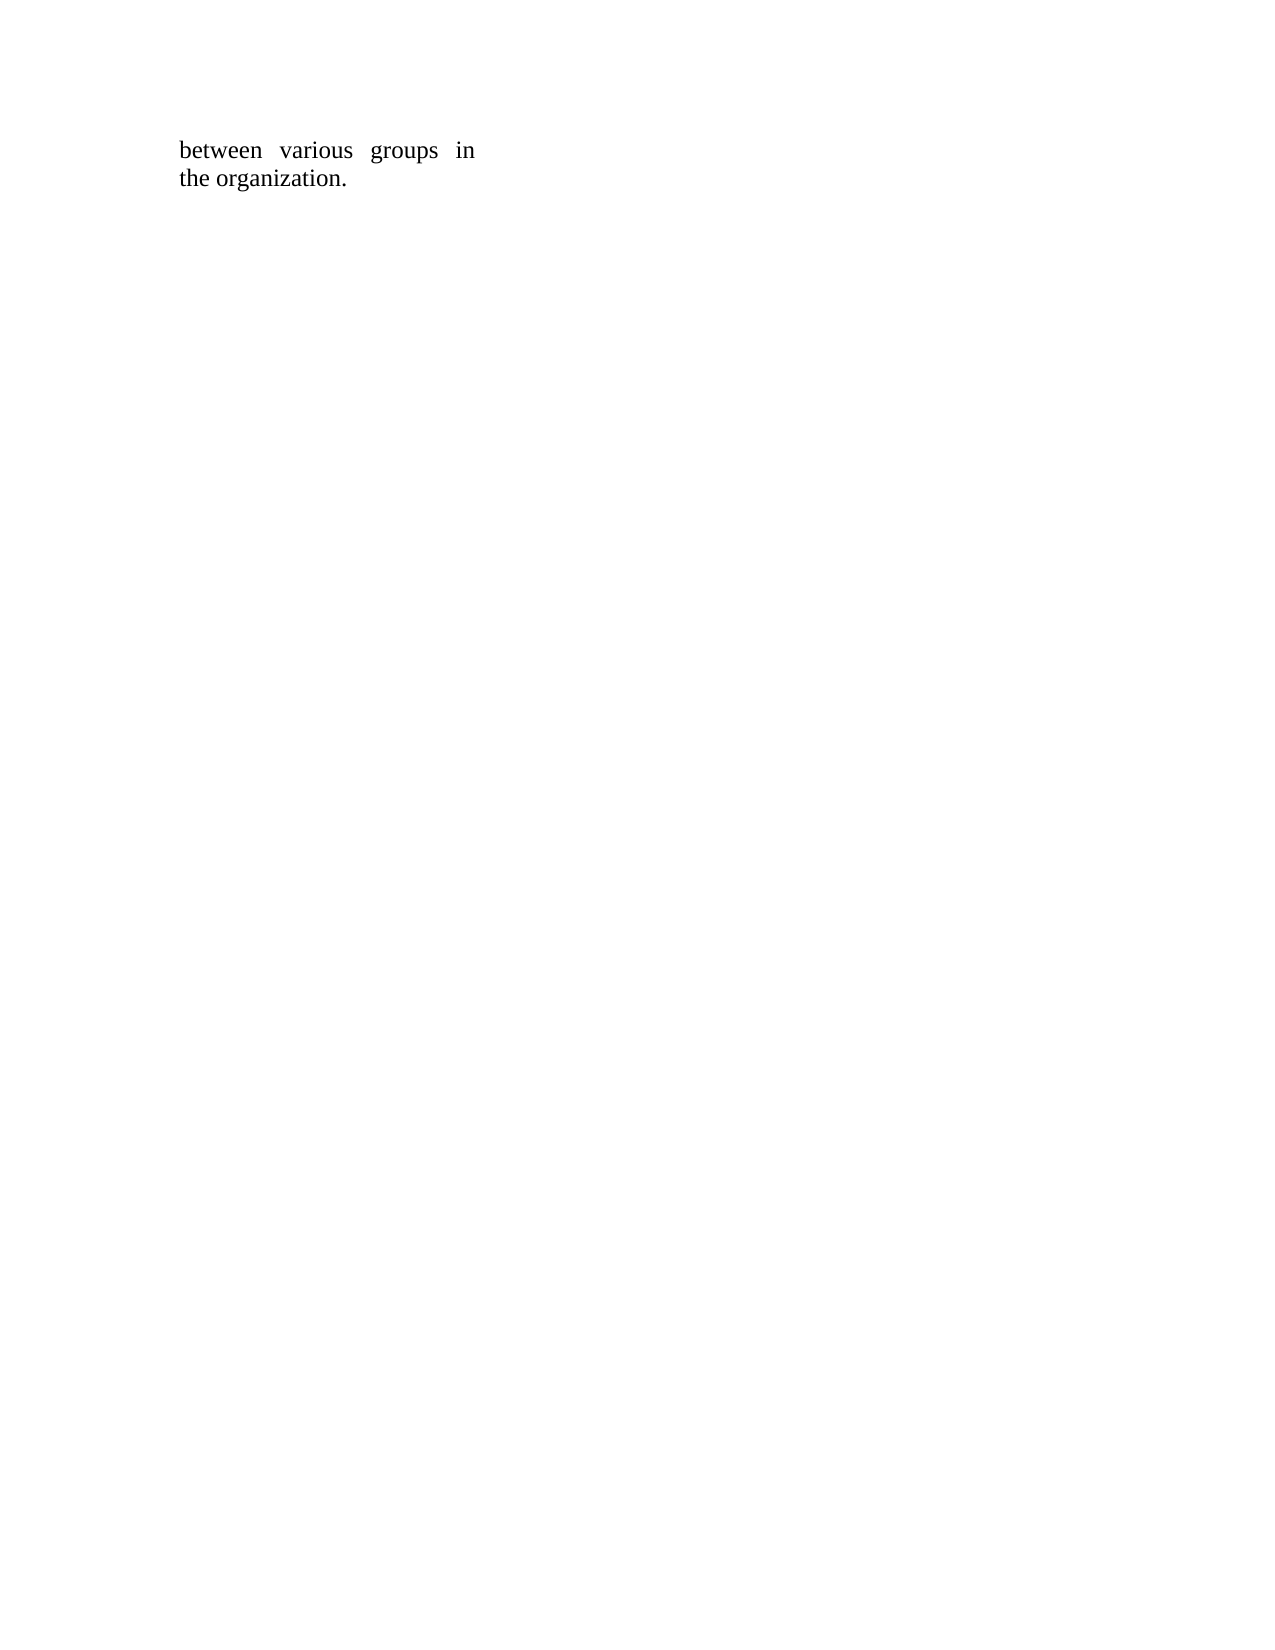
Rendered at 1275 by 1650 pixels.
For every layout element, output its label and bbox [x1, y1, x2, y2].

list [150, 137, 475, 191]
